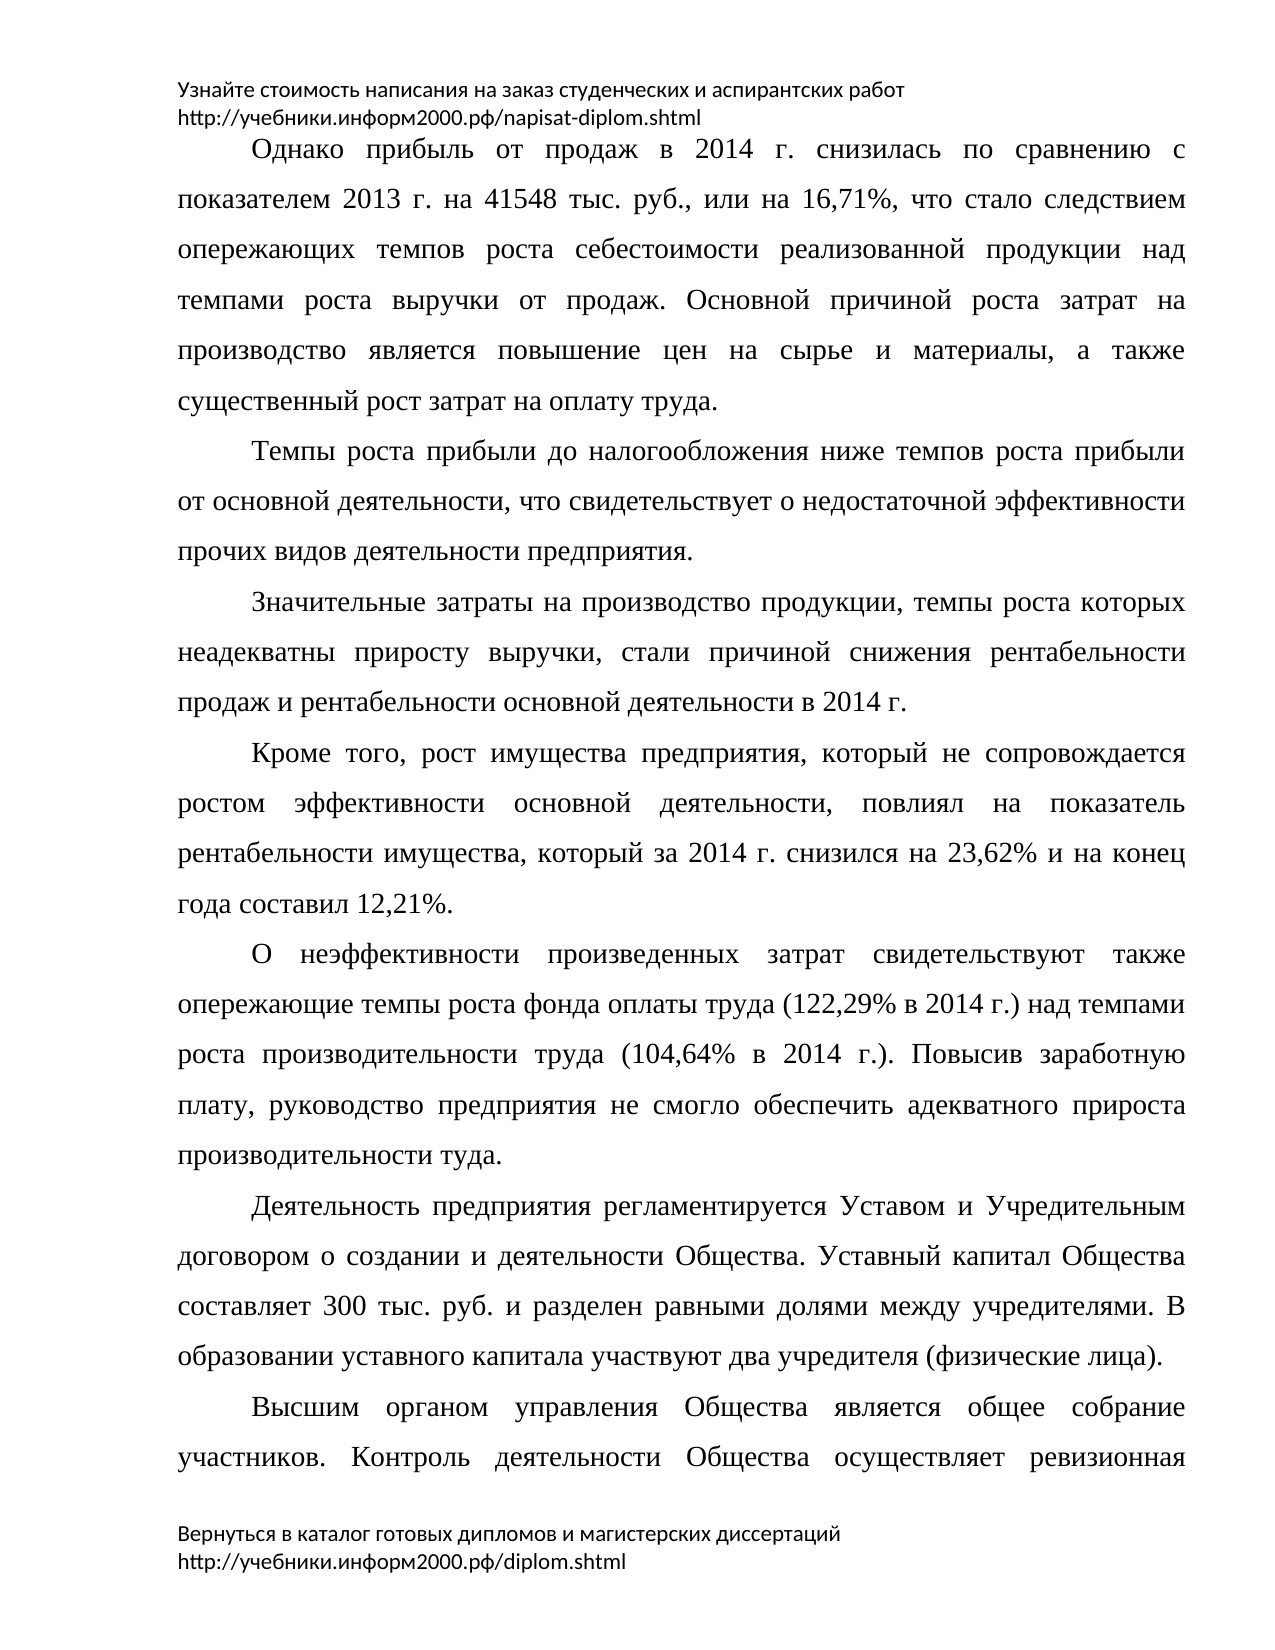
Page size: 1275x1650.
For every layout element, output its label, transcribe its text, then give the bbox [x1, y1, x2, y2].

text О неэффективности произведенных затрат свидетельствуют также опережающие темпы роста фонда оплаты труда (122,29% в 2014 г.) над темпами роста производительности труда (104,64% в 2014 г.). Повысив заработную плату, руководство предприятия не смогло обеспечить адекватного прироста производительности туда. [177, 936, 1186, 1171]
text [177, 1389, 1186, 1473]
text Деятельность предприятия регламентируется Уставом и Учредительным договором о создании и деятельности Общества. Уставный капитал Общества составляет 300 тыс. руб. и разделен равными долями между учредителями. В образовании уставного капитала участвуют два учредителя (физические лица). [177, 1188, 1186, 1372]
text Темпы роста прибыли до налогообложения ниже темпов роста прибыли от основной деятельности, что свидетельствует о недостаточной эффективности прочих видов деятельности предприятия. [177, 433, 1186, 567]
text Однако прибыль от продаж в 2014 г. снизилась по сравнению с показателем 2013 г. на 41548 тыс. руб., или на 16,71%, что стало следствием опережающих темпов роста себестоимости реализованной продукции над темпами роста выручки от продаж. Основной причиной роста затрат на производство является повышение цен на сырье и материалы, а также существенный рост затрат на оплату труда. [177, 131, 1186, 416]
text Кроме того, рост имущества предприятия, который не сопровождается ростом эффективности основной деятельности, повлиял на показатель рентабельности имущества, который за 2014 г. снизился на 23,62% и на конец года составил 12,21%. [177, 735, 1186, 919]
text Значительные затраты на производство продукции, темпы роста которых неадекватны приросту выручки, стали причиной снижения рентабельности продаж и рентабельности основной деятельности в 2014 г. [177, 584, 1186, 718]
